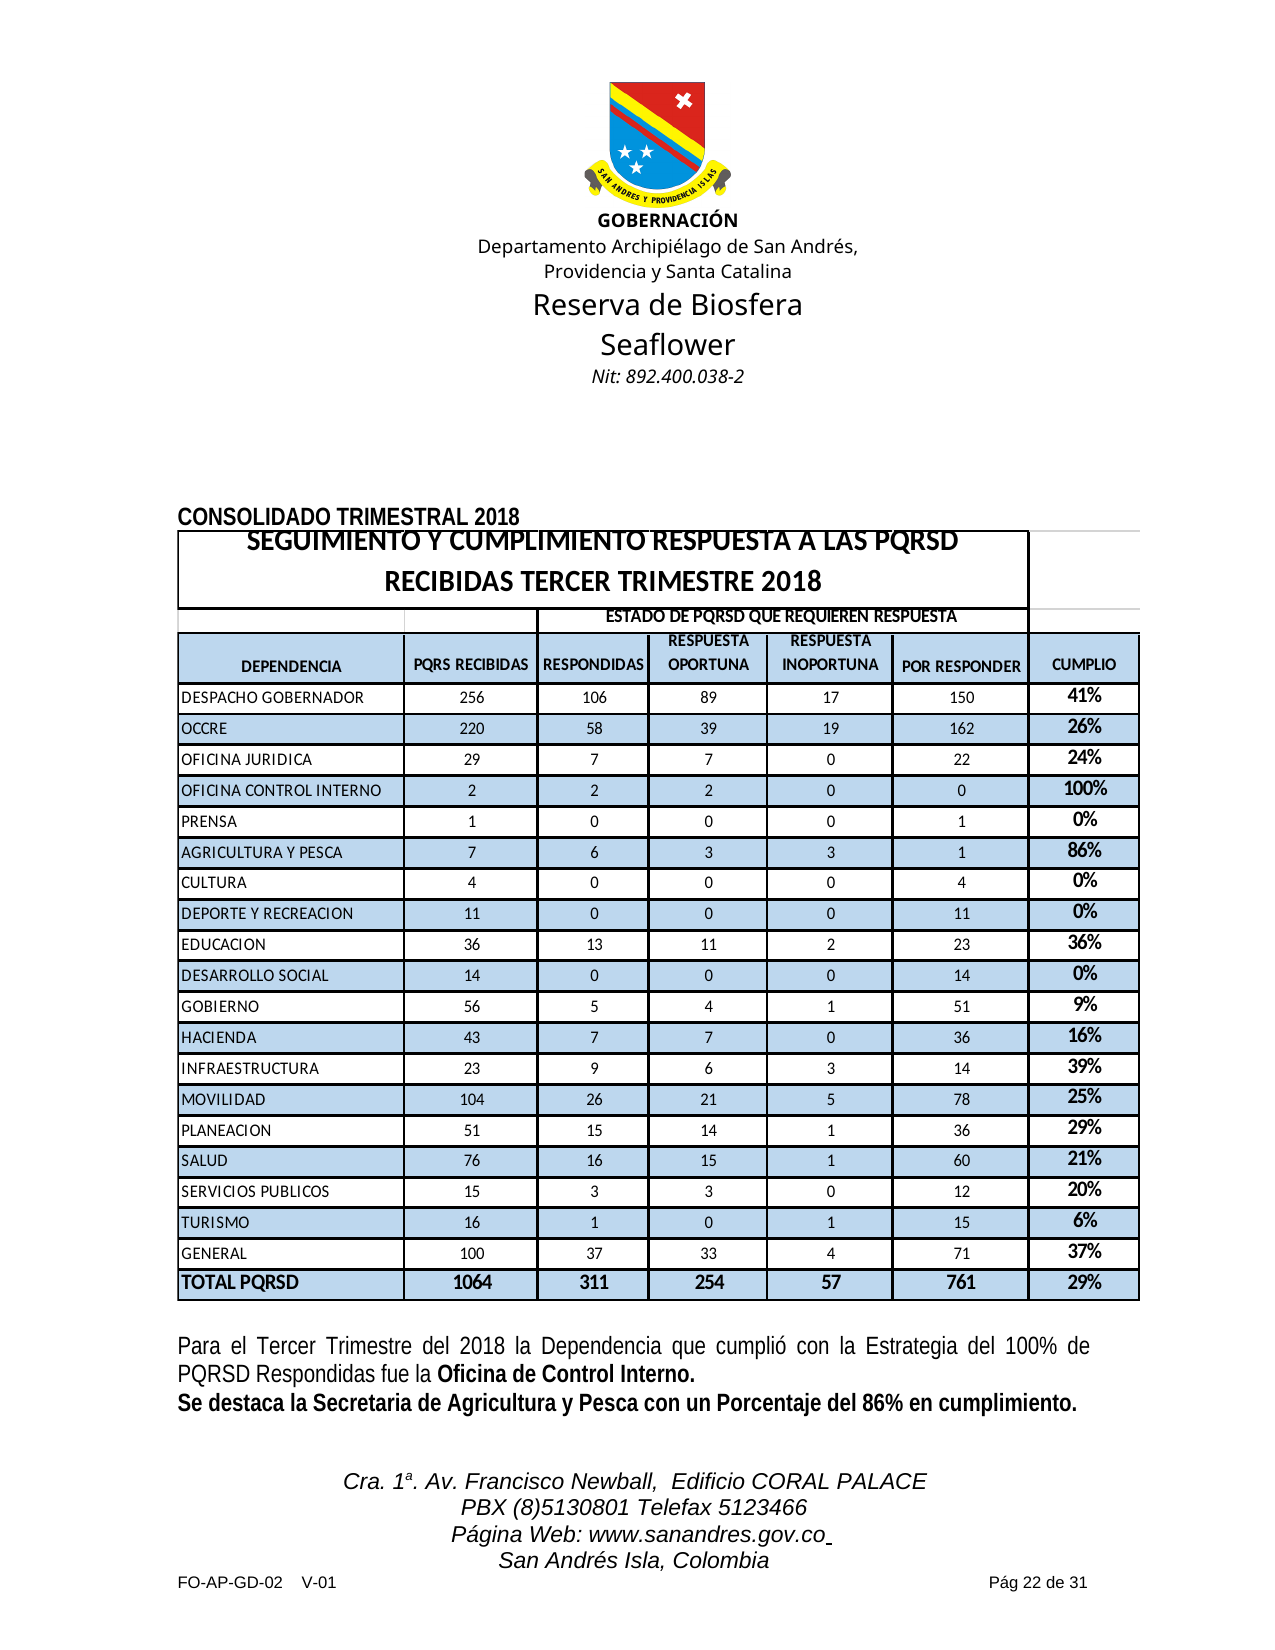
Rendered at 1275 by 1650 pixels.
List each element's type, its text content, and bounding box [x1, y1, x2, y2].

picture [584, 82, 731, 208]
text Se destaca la Secretaria de Agricultura y Pesca con un Porcentaje del 86% en cumplimiento. [177, 1388, 1092, 1417]
text CONSOLIDADO TRIMESTRAL 2018 [177, 502, 1092, 530]
text Para el Tercer Trimestre del 2018 la Dependencia que cumplió con la Estrategia del 100% de PQRSD Respondidas fue la Oficina de Control Interno. [177, 1331, 1092, 1388]
